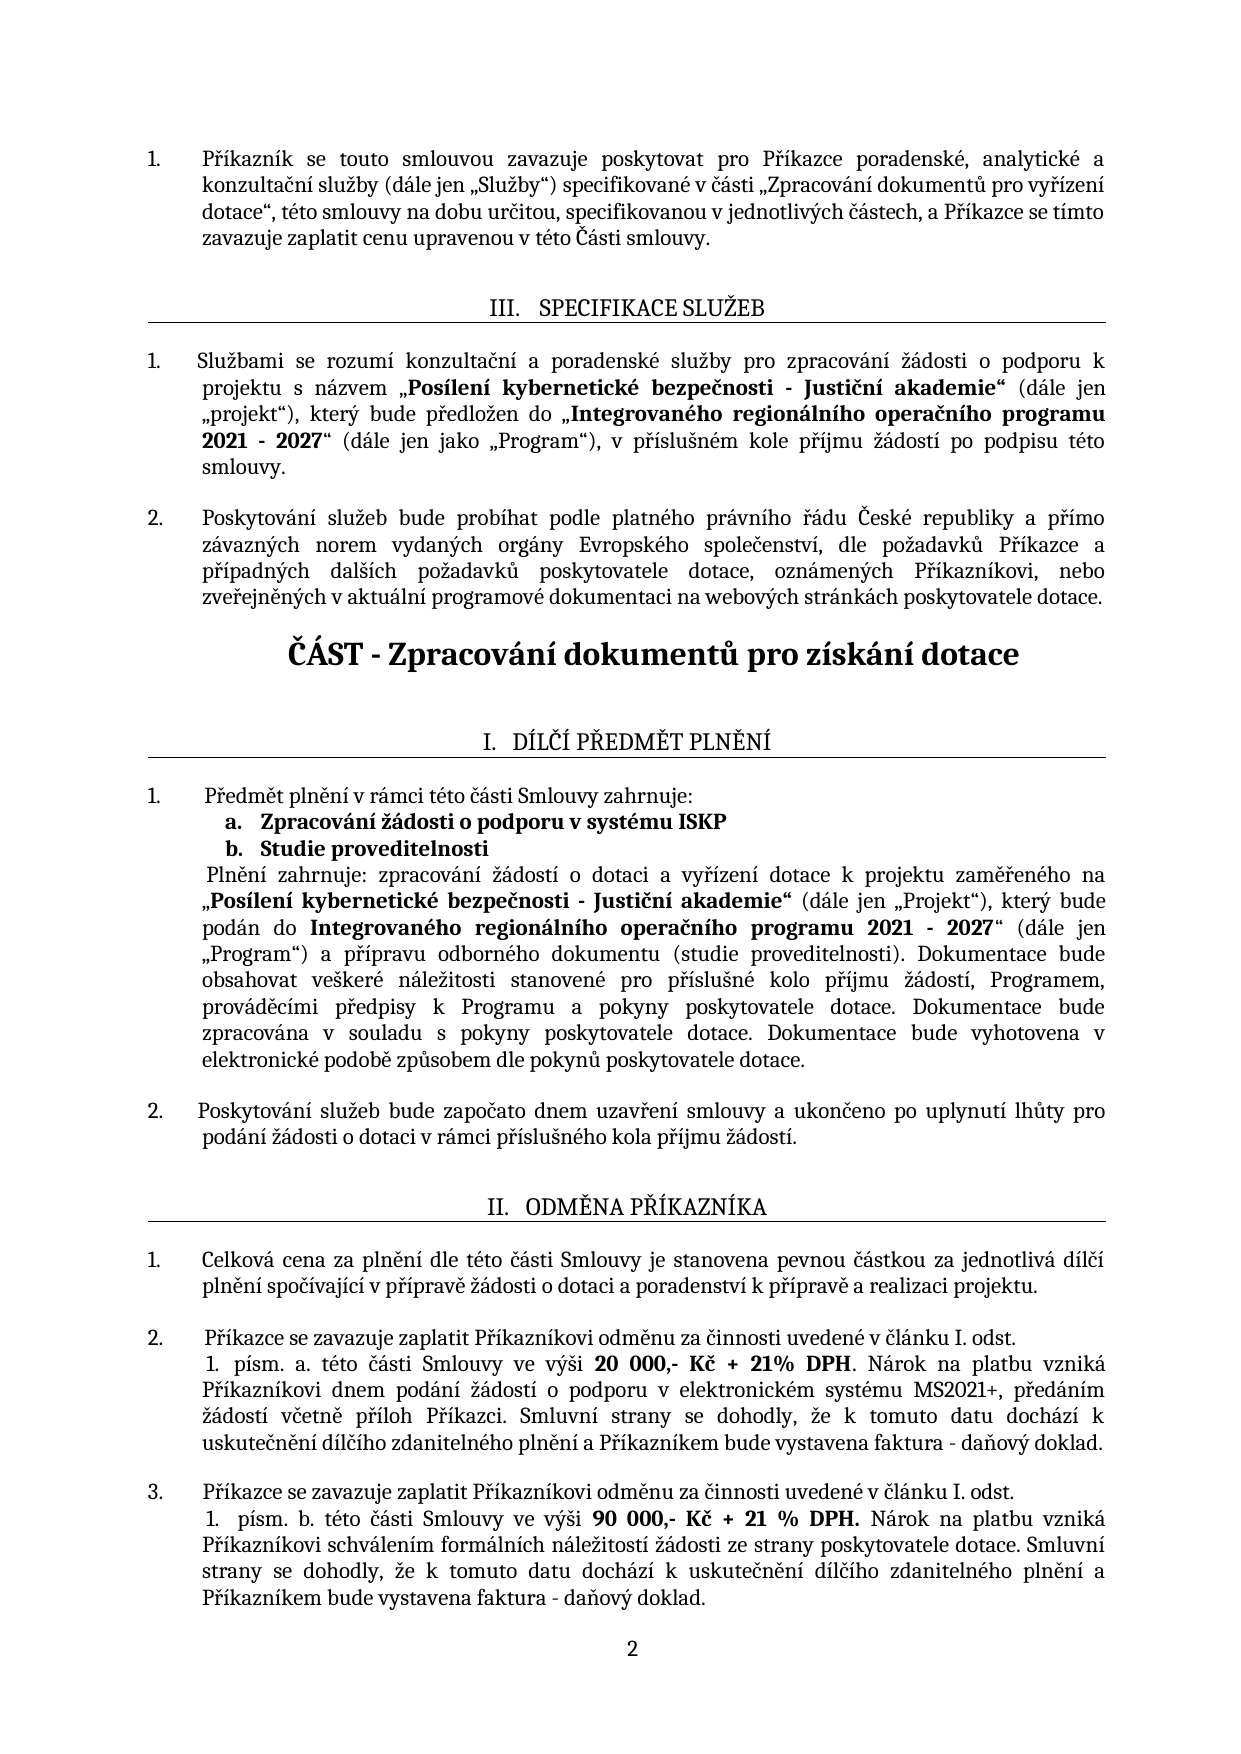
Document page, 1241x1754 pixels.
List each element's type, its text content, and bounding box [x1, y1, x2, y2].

list písm. b. této části Smlouvy ve výši 90 000,- Kč + 21 % DPH. Nárok na platbu vzniká Příkazníkovi schválením formálních náležitostí žádosti ze strany poskytovatele dotace. Smluvní strany se dohodly, že k tomuto datu dochází k uskutečnění dílčího zdanitelného plnění a Příkazníkem bude vystavena faktura - daňový doklad. [202, 1505, 1106, 1611]
text ČÁST - Zpracování dokumentů pro získání dotace [148, 636, 1106, 674]
list Službami se rozumí konzultační a poradenské služby pro zpracování žádosti o podporu k projektu s názvem „Posílení kybernetické bezpečnosti - Justiční akademie“ (dále jen „projekt“), který bude předložen do „Integrovaného regionálního operačního programu 2021 - 2027“ (dále jen jako „Program“), v příslušném kole příjmu žádostí po podpisu této smlouvy. [148, 348, 1106, 480]
list Celková cena za plnění dle této části Smlouvy je stanovena pevnou částkou za jednotlivá dílčí plnění spočívající v přípravě žádosti o dotaci a poradenství k přípravě a realizaci projektu. [148, 1247, 1106, 1299]
list písm. a. této části Smlouvy ve výši 20 000,- Kč + 21% DPH. Nárok na platbu vzniká Příkazníkovi dnem podání žádostí o podporu v elektronickém systému MS2021+, předáním žádostí včetně příloh Příkazci. Smluvní strany se dohodly, že k tomuto datu dochází k uskutečnění dílčího zdanitelného plnění a Příkazníkem bude vystavena faktura - daňový doklad. [202, 1351, 1106, 1456]
list Poskytování služeb bude započato dnem uzavření smlouvy a ukončeno po uplynutí lhůty pro podání žádosti o dotaci v rámci příslušného kola příjmu žádostí. [148, 1098, 1106, 1150]
list Předmět plnění v rámci této části Smlouvy zahrnuje: [148, 783, 1106, 809]
list Příkazník se touto smlouvou zavazuje poskytovat pro Příkazce poradenské, analytické a konzultační služby (dále jen „Služby“) specifikované v části „Zpracování dokumentů pro vyřízení dotace“, této smlouvy na dobu určitou, specifikovanou v jednotlivých částech, a Příkazce se tímto zavazuje zaplatit cenu upravenou v této Části smlouvy. [148, 146, 1106, 251]
list Příkazce se zavazuje zaplatit Příkazníkovi odměnu za činnosti uvedené v článku I. odst. [148, 1479, 1106, 1505]
list SPECIFIKACE SLUŽEB [148, 295, 1106, 322]
list ODMĚNA PŘÍKAZNÍKA [148, 1194, 1106, 1221]
list Zpracování žádosti o podporu v systému ISKP [148, 809, 1106, 836]
list Studie proveditelnosti [148, 836, 1106, 862]
list Příkazce se zavazuje zaplatit Příkazníkovi odměnu za činnosti uvedené v článku I. odst. [148, 1324, 1106, 1351]
text Plnění zahrnuje: zpracování žádostí o dotaci a vyřízení dotace k projektu zaměřeného na „Posílení kybernetické bezpečnosti - Justiční akademie“ (dále jen „Projekt“), který bude podán do Integrovaného regionálního operačního programu 2021 - 2027“ (dále jen „Program“) a přípravu odborného dokumentu (studie proveditelnosti). Dokumentace bude obsahovat veškeré náležitosti stanovené pro příslušné kolo příjmu žádostí, Programem, prováděcími předpisy k Programu a pokyny poskytovatele dotace. Dokumentace bude zpracována v souladu s pokyny poskytovatele dotace. Dokumentace bude vyhotovena v elektronické podobě způsobem dle pokynů poskytovatele dotace. [202, 862, 1106, 1073]
list DÍLČÍ PŘEDMĚT PLNĚNÍ [148, 728, 1106, 757]
list Poskytování služeb bude probíhat podle platného právního řádu České republiky a přímo závazných norem vydaných orgány Evropského společenství, dle požadavků Příkazce a případných dalších požadavků poskytovatele dotace, oznámených Příkazníkovi, nebo zveřejněných v aktuální programové dokumentaci na webových stránkách poskytovatele dotace. [148, 505, 1106, 611]
